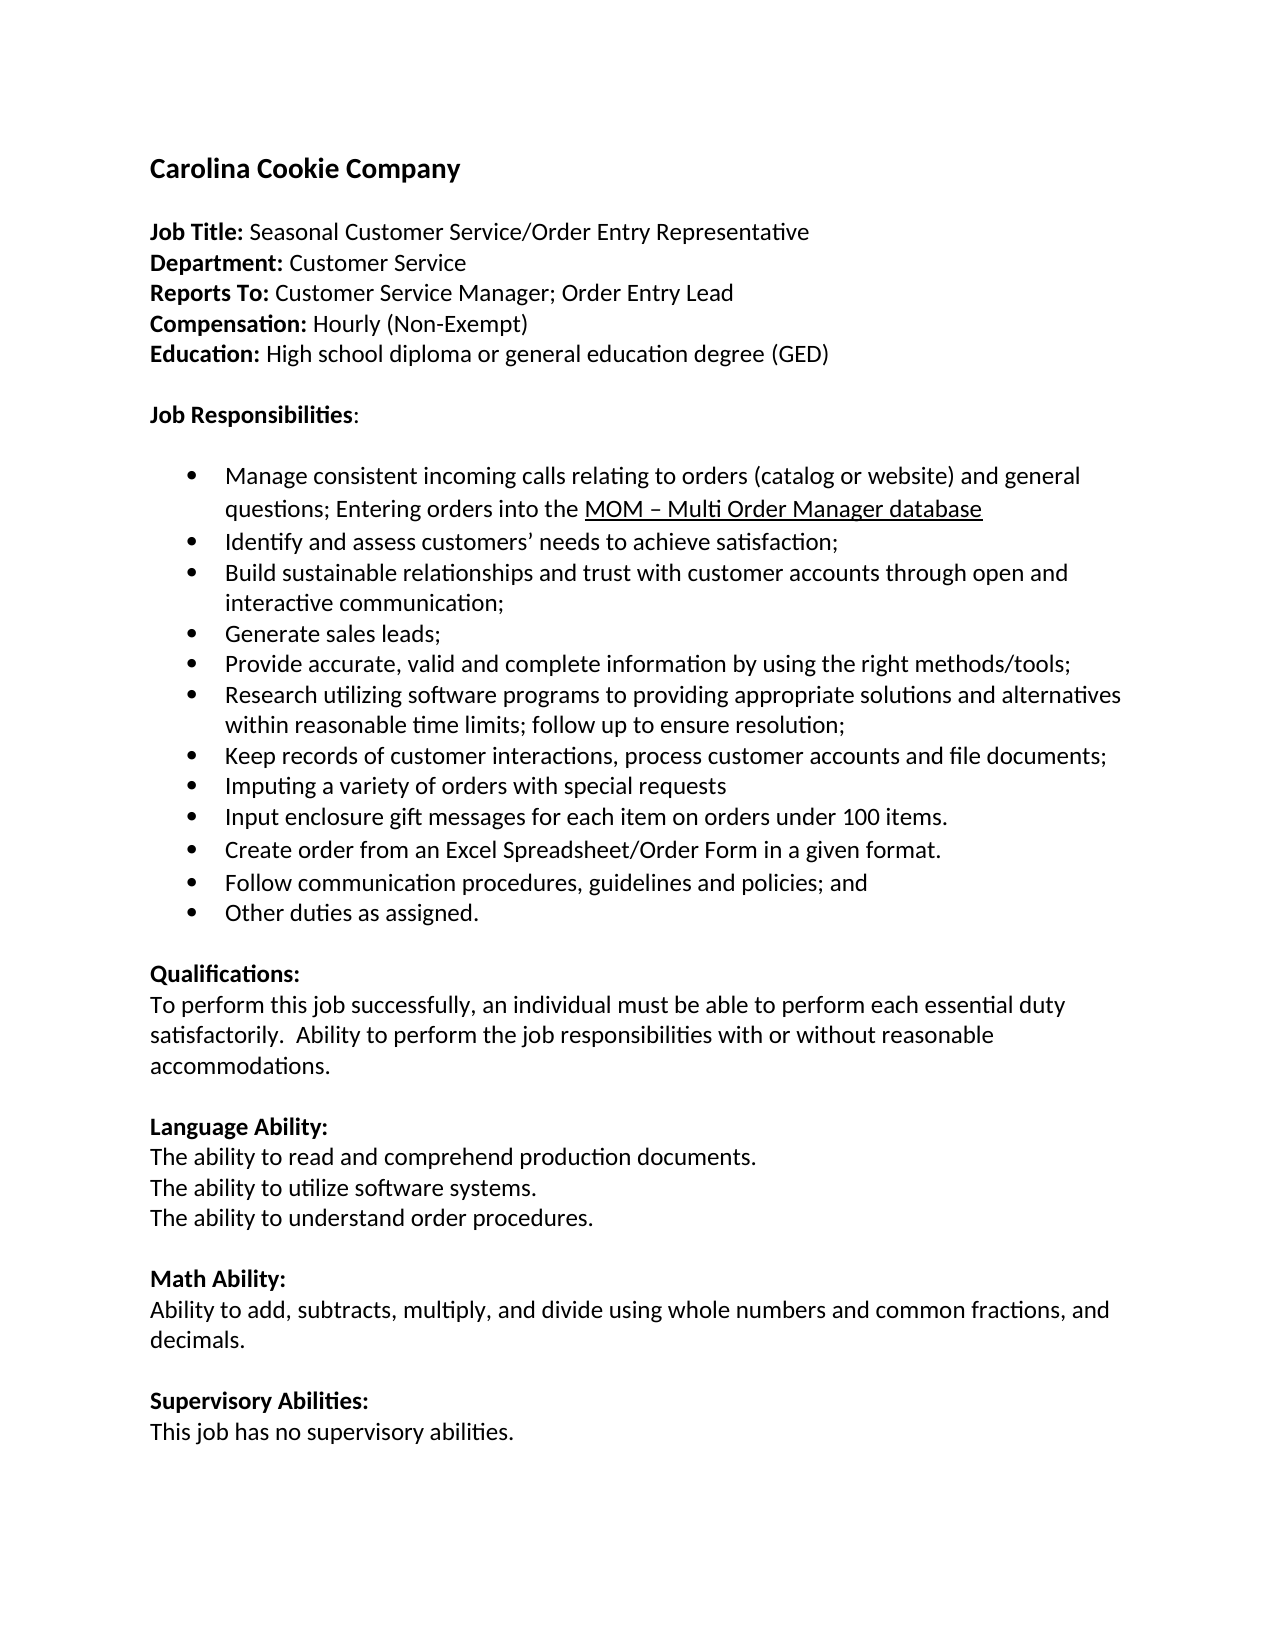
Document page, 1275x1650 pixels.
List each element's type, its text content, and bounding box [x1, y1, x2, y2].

text To perform this job successfully, an individual must be able to perform each essential duty satisfactorily. Ability to perform the job responsibilities with or without reasonable accommodations. [150, 989, 1125, 1080]
list Build sustainable relationships and trust with customer accounts through open and interactive communication; [187, 557, 1125, 618]
text Education: High school diploma or general education degree (GED) [150, 338, 1125, 369]
text Reports To: Customer Service Manager; Order Entry Lead [150, 277, 1125, 308]
text Supervisory Abilities: [150, 1386, 1125, 1416]
text Department: Customer Service [150, 247, 1125, 277]
list Imputing a variety of orders with special requests [187, 770, 1125, 801]
text The ability to utilize software systems. [150, 1172, 1125, 1202]
text Compensation: Hourly (Non-Exempt) [150, 308, 1125, 338]
text Ability to add, subtracts, multiply, and divide using whole numbers and common fractions, and decimals. [150, 1294, 1125, 1355]
text Language Ability: [150, 1111, 1125, 1141]
text Carolina Cookie Company [150, 150, 1125, 186]
list Identify and assess customers’ needs to achieve satisfaction; [187, 526, 1125, 557]
list Create order from an Excel Spreadsheet/Order Form in a given format. [187, 834, 1125, 864]
list Provide accurate, valid and complete information by using the right methods/tools; [187, 648, 1125, 679]
list Input enclosure gift messages for each item on orders under 100 items. [187, 801, 1125, 831]
list Generate sales leads; [187, 618, 1125, 648]
text Job Responsibilities: [150, 399, 1125, 430]
text The ability to read and comprehend production documents. [150, 1141, 1125, 1172]
text Job Title: Seasonal Customer Service/Order Entry Representative [150, 216, 1125, 247]
text Math Ability: [150, 1263, 1125, 1294]
text This job has no supervisory abilities. [150, 1416, 1125, 1447]
text The ability to understand order procedures. [150, 1202, 1125, 1233]
list Other duties as assigned. [187, 897, 1125, 928]
list Manage consistent incoming calls relating to orders (catalog or website) and general questions; Entering orders into the MOM – Multi Order Manager database [187, 460, 1125, 524]
text Qualifications: [150, 958, 1125, 989]
list Follow communication procedures, guidelines and policies; and [187, 867, 1125, 897]
list Keep records of customer interactions, process customer accounts and file documents; [187, 740, 1125, 770]
list Research utilizing software programs to providing appropriate solutions and alternatives within reasonable time limits; follow up to ensure resolution; [187, 679, 1125, 740]
